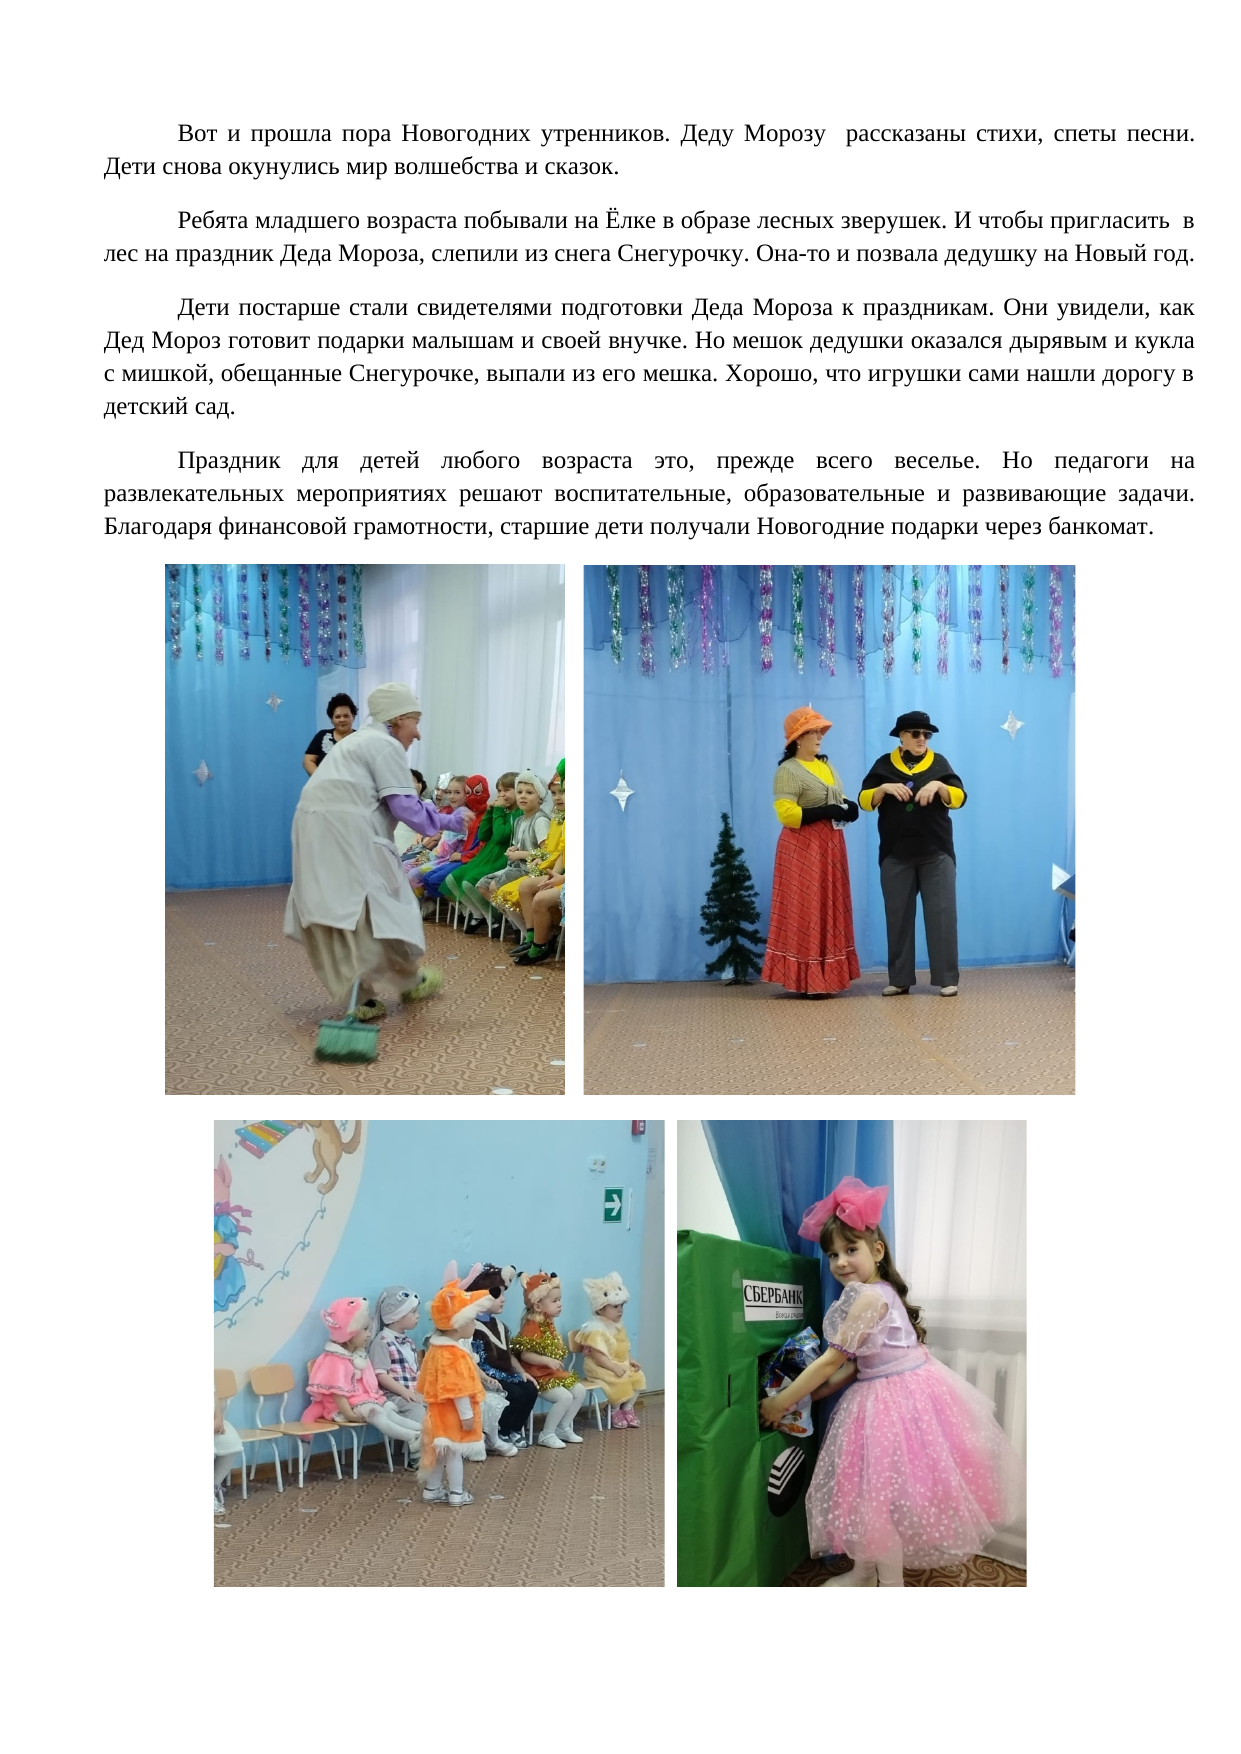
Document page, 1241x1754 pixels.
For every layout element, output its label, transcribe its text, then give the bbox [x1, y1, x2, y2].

picture [677, 1120, 1027, 1587]
picture [583, 565, 1076, 1095]
text Праздник для детей любого возраста это, прежде всего веселье. Но педагоги на развлекательных мероприятиях решают воспитательные, образовательные и развивающие задачи. Благодаря финансовой грамотности, старшие дети получали Новогодние подарки через банкомат. [103, 445, 1196, 539]
picture [165, 564, 565, 1095]
text Вот и прошла пора Новогодних утренников. Деду Морозу рассказаны стихи, спеты песни. Дети снова окунулись мир волшебства и сказок. [103, 118, 1196, 180]
text Ребята младшего возраста побывали на Ёлке в образе лесных зверушек. И чтобы пригласить в лес на праздник Деда Мороза, слепили из снега Снегурочку. Она-то и позвала дедушку на Новый год. [103, 205, 1196, 267]
text Дети постарше стали свидетелями подготовки Деда Мороза к праздникам. Они увидели, как Дед Мороз готовит подарки малышам и своей внучке. Но мешок дедушки оказался дырявым и кукла с мишкой, обещанные Снегурочке, выпали из его мешка. Хорошо, что игрушки сами нашли дорогу в детский сад. [103, 292, 1196, 420]
picture [213, 1120, 665, 1587]
